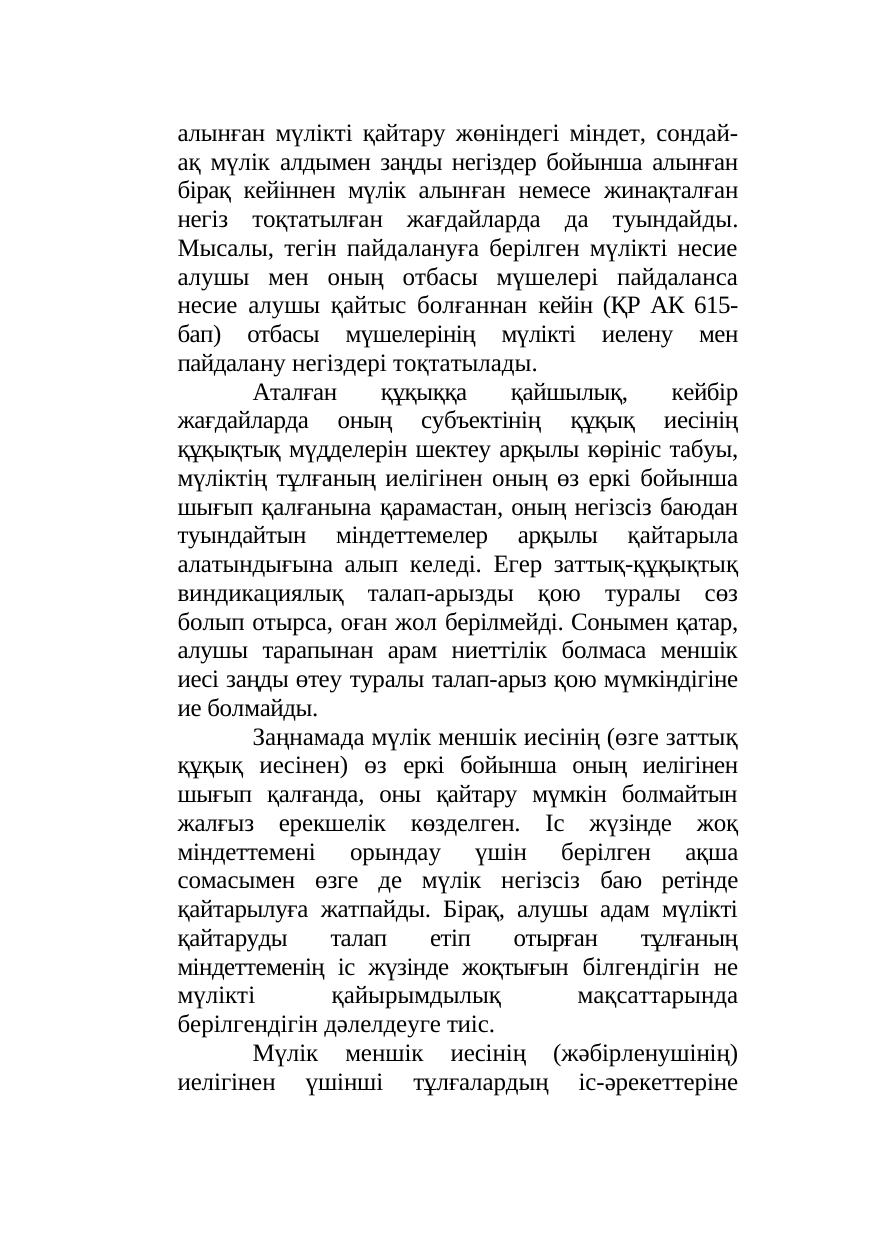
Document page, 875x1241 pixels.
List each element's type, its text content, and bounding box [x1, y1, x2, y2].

text Заңнамада мүлік меншік иесінің (өзге заттық құқық иесінен) өз еркі бойынша оның иелігінен шығып қалғанда, оны қайтару мүмкін болмайтын жалғыз ерекшелік көзделген. Іс жүзінде жоқ міндеттемені орындау үшін берілген ақша сомасымен өзге де мүлік негізсіз баю ретінде қайтарылуға жатпайды. Бірақ, алушы адам мүлікті қайтаруды талап етіп отырған тұлғаның міндеттеменің іс жүзінде жоқтығын білгендігін не мүлікті қайырымдылық мақсаттарында берілгендігін дәлелдеуге тиіс. [177, 722, 738, 1038]
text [177, 118, 738, 377]
text Аталған құқыққа қайшылық, кейбір жағдайларда оның субъектінің құқық иесінің құқықтық мүдделерін шектеу арқылы көрініс табуы, мүліктің тұлғаның иелігінен оның өз еркі бойынша шығып қалғанына қарамастан, оның негізсіз баюдан туындайтын міндеттемелер арқылы қайтарыла алатындығына алып келеді. Егер заттық-құқықтық виндикациялық талап-арызды қою туралы сөз болып отырса, оған жол берілмейді. Сонымен қатар, алушы тарапынан арам ниеттілік болмаса меншік иесі заңды өтеу туралы талап-арыз қою мүмкіндігіне ие болмайды. [177, 377, 738, 722]
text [177, 1038, 738, 1096]
